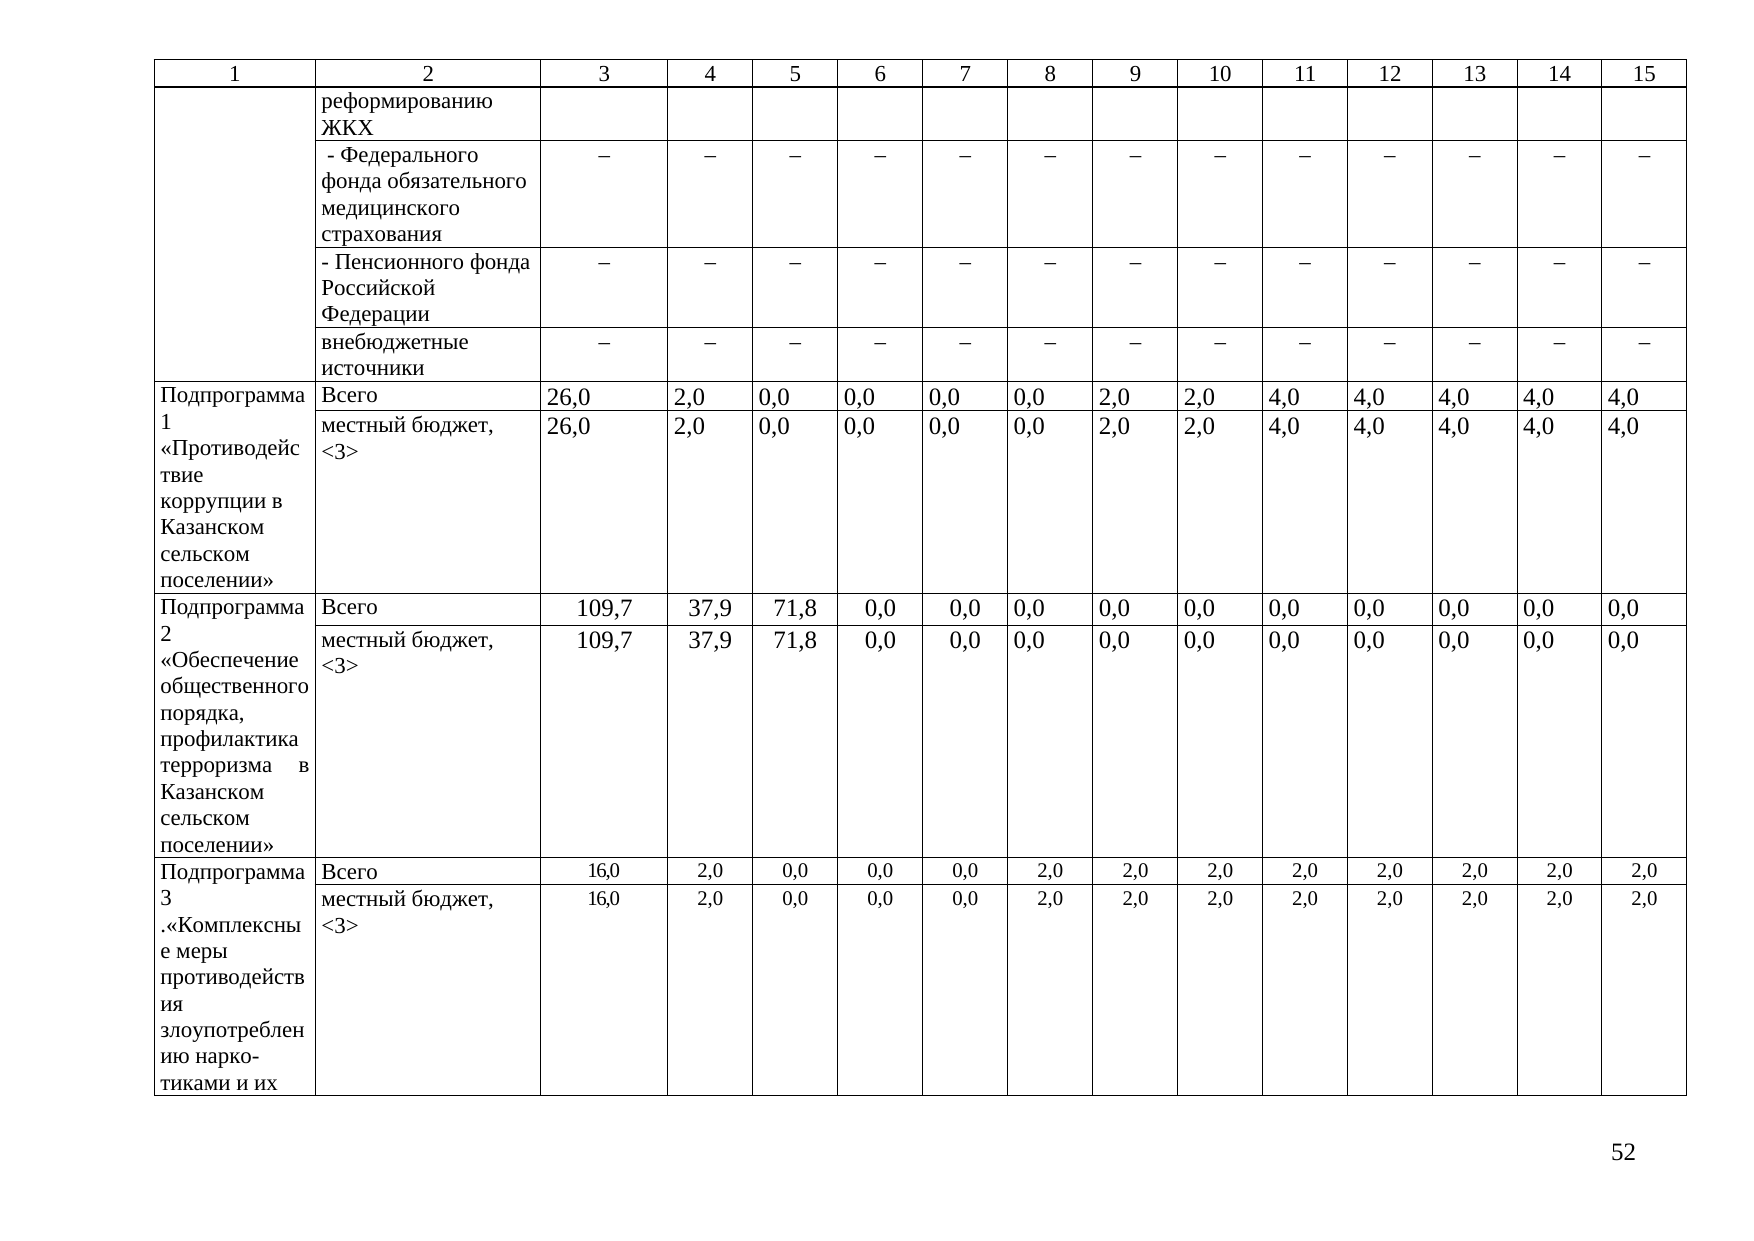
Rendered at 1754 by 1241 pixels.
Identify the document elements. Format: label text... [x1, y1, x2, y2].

table_cell – [1433, 328, 1517, 381]
table_cell 0,0 [838, 382, 922, 410]
table_cell – [1433, 248, 1517, 327]
table_cell 2,0 [1518, 885, 1601, 1095]
table_cell – [1518, 328, 1601, 381]
table_cell – [1008, 248, 1092, 327]
table_cell 2,0 [668, 858, 752, 884]
table_header 8 [1008, 60, 1092, 86]
table_cell 0,0 [923, 382, 1007, 410]
table_cell Всего [316, 594, 540, 624]
table_cell – [1348, 88, 1432, 140]
table_cell 0,0 [1348, 626, 1432, 857]
table_cell 109,7 [541, 626, 667, 857]
table_cell 2,0 [668, 382, 752, 410]
table_cell – [1008, 88, 1092, 140]
table_cell 0,0 [753, 885, 837, 1095]
table_cell 2,0 [1093, 858, 1177, 884]
table_cell – [923, 328, 1007, 381]
table_cell Всего [316, 858, 540, 884]
table_cell – [1093, 328, 1177, 381]
table_cell – [541, 141, 667, 247]
table_cell – [1602, 141, 1686, 247]
table_header 11 [1263, 60, 1347, 86]
table_cell 2,0 [1602, 885, 1686, 1095]
table_cell 26,0 [541, 411, 667, 592]
table_cell 0,0 [1518, 594, 1601, 624]
table_cell 2,0 [1602, 858, 1686, 884]
table_header 3 [541, 60, 667, 86]
table_cell – [1433, 88, 1517, 140]
table_cell 0,0 [838, 885, 922, 1095]
table_cell 0,0 [838, 626, 922, 857]
table_header 1 [155, 60, 315, 86]
table_cell – [541, 88, 667, 140]
table_cell – [1178, 328, 1262, 381]
table_header 5 [753, 60, 837, 86]
table_cell – [753, 141, 837, 247]
table_cell – [1263, 248, 1347, 327]
table_cell внебюджетные источники [316, 328, 540, 381]
table_cell 4,0 [1518, 382, 1601, 410]
table_cell 2,0 [1178, 858, 1262, 884]
table_cell 2,0 [1348, 858, 1432, 884]
table_cell 4,0 [1263, 411, 1347, 592]
table_cell – [668, 141, 752, 247]
table_cell 0,0 [923, 885, 1007, 1095]
table_cell – [541, 248, 667, 327]
table_cell 2,0 [668, 885, 752, 1095]
table_cell 4,0 [1263, 382, 1347, 410]
table_header 10 [1178, 60, 1262, 86]
table_cell 0,0 [1008, 594, 1092, 624]
table_cell 0,0 [838, 411, 922, 592]
table_cell – [668, 328, 752, 381]
table_cell 0,0 [753, 382, 837, 410]
table_cell – [1602, 248, 1686, 327]
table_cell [316, 88, 540, 140]
table_header 9 [1093, 60, 1177, 86]
table_cell – [923, 141, 1007, 247]
table_cell 109,7 [541, 594, 667, 624]
table_cell – [838, 88, 922, 140]
table_cell местный бюджет, <3> [316, 626, 540, 857]
table_cell Подпрограмма 2 «Обеспечение общественного порядка, профилактика терроризма в Казанском сельском поселении» [155, 594, 315, 857]
table_cell – [541, 328, 667, 381]
table_cell 0,0 [1093, 594, 1177, 624]
table_cell 37,9 [668, 626, 752, 857]
table_cell 2,0 [1008, 885, 1092, 1095]
table_cell 0,0 [923, 858, 1007, 884]
table_cell 4,0 [1602, 411, 1686, 592]
table_cell 2,0 [1348, 885, 1432, 1095]
table_cell – [1263, 141, 1347, 247]
table_cell – [1178, 248, 1262, 327]
table_cell 4,0 [1602, 382, 1686, 410]
table_cell 2,0 [1093, 885, 1177, 1095]
table_cell 0,0 [1263, 594, 1347, 624]
table_cell – [753, 248, 837, 327]
table_cell – [838, 328, 922, 381]
table_cell – [1008, 328, 1092, 381]
table_cell 2,0 [1093, 382, 1177, 410]
table_header 2 [316, 60, 540, 86]
table_cell 0,0 [1263, 626, 1347, 857]
table_cell – [1518, 141, 1601, 247]
table_cell 71,8 [753, 594, 837, 624]
table_cell 0,0 [753, 411, 837, 592]
table_cell 4,0 [1348, 382, 1432, 410]
table_header 13 [1433, 60, 1517, 86]
table_cell 37,9 [668, 594, 752, 624]
table_cell – [1008, 141, 1092, 247]
table_header 15 [1602, 60, 1686, 86]
table_header 7 [923, 60, 1007, 86]
table_cell 2,0 [1433, 885, 1517, 1095]
table_cell 0,0 [1602, 626, 1686, 857]
table_cell – [1178, 141, 1262, 247]
table_cell – [668, 88, 752, 140]
table_cell – [1602, 88, 1686, 140]
table_header 14 [1518, 60, 1601, 86]
table_cell местный бюджет, <3> [316, 885, 540, 1095]
table_cell 0,0 [753, 858, 837, 884]
table_cell 4,0 [1518, 411, 1601, 592]
table_cell – [838, 141, 922, 247]
table_cell – [668, 248, 752, 327]
table_cell – [1348, 141, 1432, 247]
table_cell 0,0 [1008, 411, 1092, 592]
table_cell – [1433, 141, 1517, 247]
table_cell – [1093, 248, 1177, 327]
table_cell 4,0 [1348, 411, 1432, 592]
table_cell 71,8 [753, 626, 837, 857]
table_cell 2,0 [1178, 382, 1262, 410]
table_cell 0,0 [1093, 626, 1177, 857]
table_cell 16,0 [541, 858, 667, 884]
table_cell 0,0 [1008, 382, 1092, 410]
table_cell 2,0 [668, 411, 752, 592]
table_cell 0,0 [1602, 594, 1686, 624]
table_cell – [1602, 328, 1686, 381]
table_cell 0,0 [1433, 626, 1517, 857]
table_cell 4,0 [1433, 382, 1517, 410]
table_cell – [753, 88, 837, 140]
table_cell 0,0 [923, 594, 1007, 624]
table_cell 0,0 [1008, 626, 1092, 857]
table_cell 2,0 [1008, 858, 1092, 884]
table_cell – [838, 248, 922, 327]
table_cell – [923, 248, 1007, 327]
table_cell 0,0 [923, 626, 1007, 857]
table_cell – [1348, 328, 1432, 381]
table_cell 2,0 [1093, 411, 1177, 592]
table_cell 2,0 [1178, 885, 1262, 1095]
table_cell 2,0 [1178, 411, 1262, 592]
table_cell Всего [316, 382, 540, 410]
table_header 12 [1348, 60, 1432, 86]
table_cell 0,0 [1178, 594, 1262, 624]
table_cell - Пенсионного фонда Российской Федерации [316, 248, 540, 327]
table_header 6 [838, 60, 922, 86]
table_cell – [1263, 328, 1347, 381]
table_cell 0,0 [838, 858, 922, 884]
table_cell 0,0 [1518, 626, 1601, 857]
table_cell 2,0 [1263, 858, 1347, 884]
table_cell местный бюджет, <3> [316, 411, 540, 592]
table_cell 4,0 [1433, 411, 1517, 592]
table_cell – [1518, 88, 1601, 140]
table_cell 0,0 [838, 594, 922, 624]
table_cell 16,0 [541, 885, 667, 1095]
table_cell 26,0 [541, 382, 667, 410]
table_cell 0,0 [923, 411, 1007, 592]
table_cell – [1263, 88, 1347, 140]
table_cell – [1518, 248, 1601, 327]
table_cell - Федерального фонда обязательного медицинского страхования [316, 141, 540, 247]
table_cell 2,0 [1518, 858, 1601, 884]
table_cell – [923, 88, 1007, 140]
table_cell 0,0 [1433, 594, 1517, 624]
table_cell 0,0 [1178, 626, 1262, 857]
table_cell 2,0 [1433, 858, 1517, 884]
table_cell 0,0 [1348, 594, 1432, 624]
table_header 4 [668, 60, 752, 86]
table_cell – [1178, 88, 1262, 140]
table_cell Подпрограмма 3.«Комплексные меры противодействия злоупотреблению наркотиками и их незаконному обороту» [155, 858, 315, 1095]
table_cell – [1093, 88, 1177, 140]
table_cell – [1093, 141, 1177, 247]
table_cell 2,0 [1263, 885, 1347, 1095]
table_cell Подпрограмма 1 «Противодействие коррупции в Казанском сельском поселении» [155, 382, 315, 592]
table_cell – [1348, 248, 1432, 327]
table_cell – [753, 328, 837, 381]
